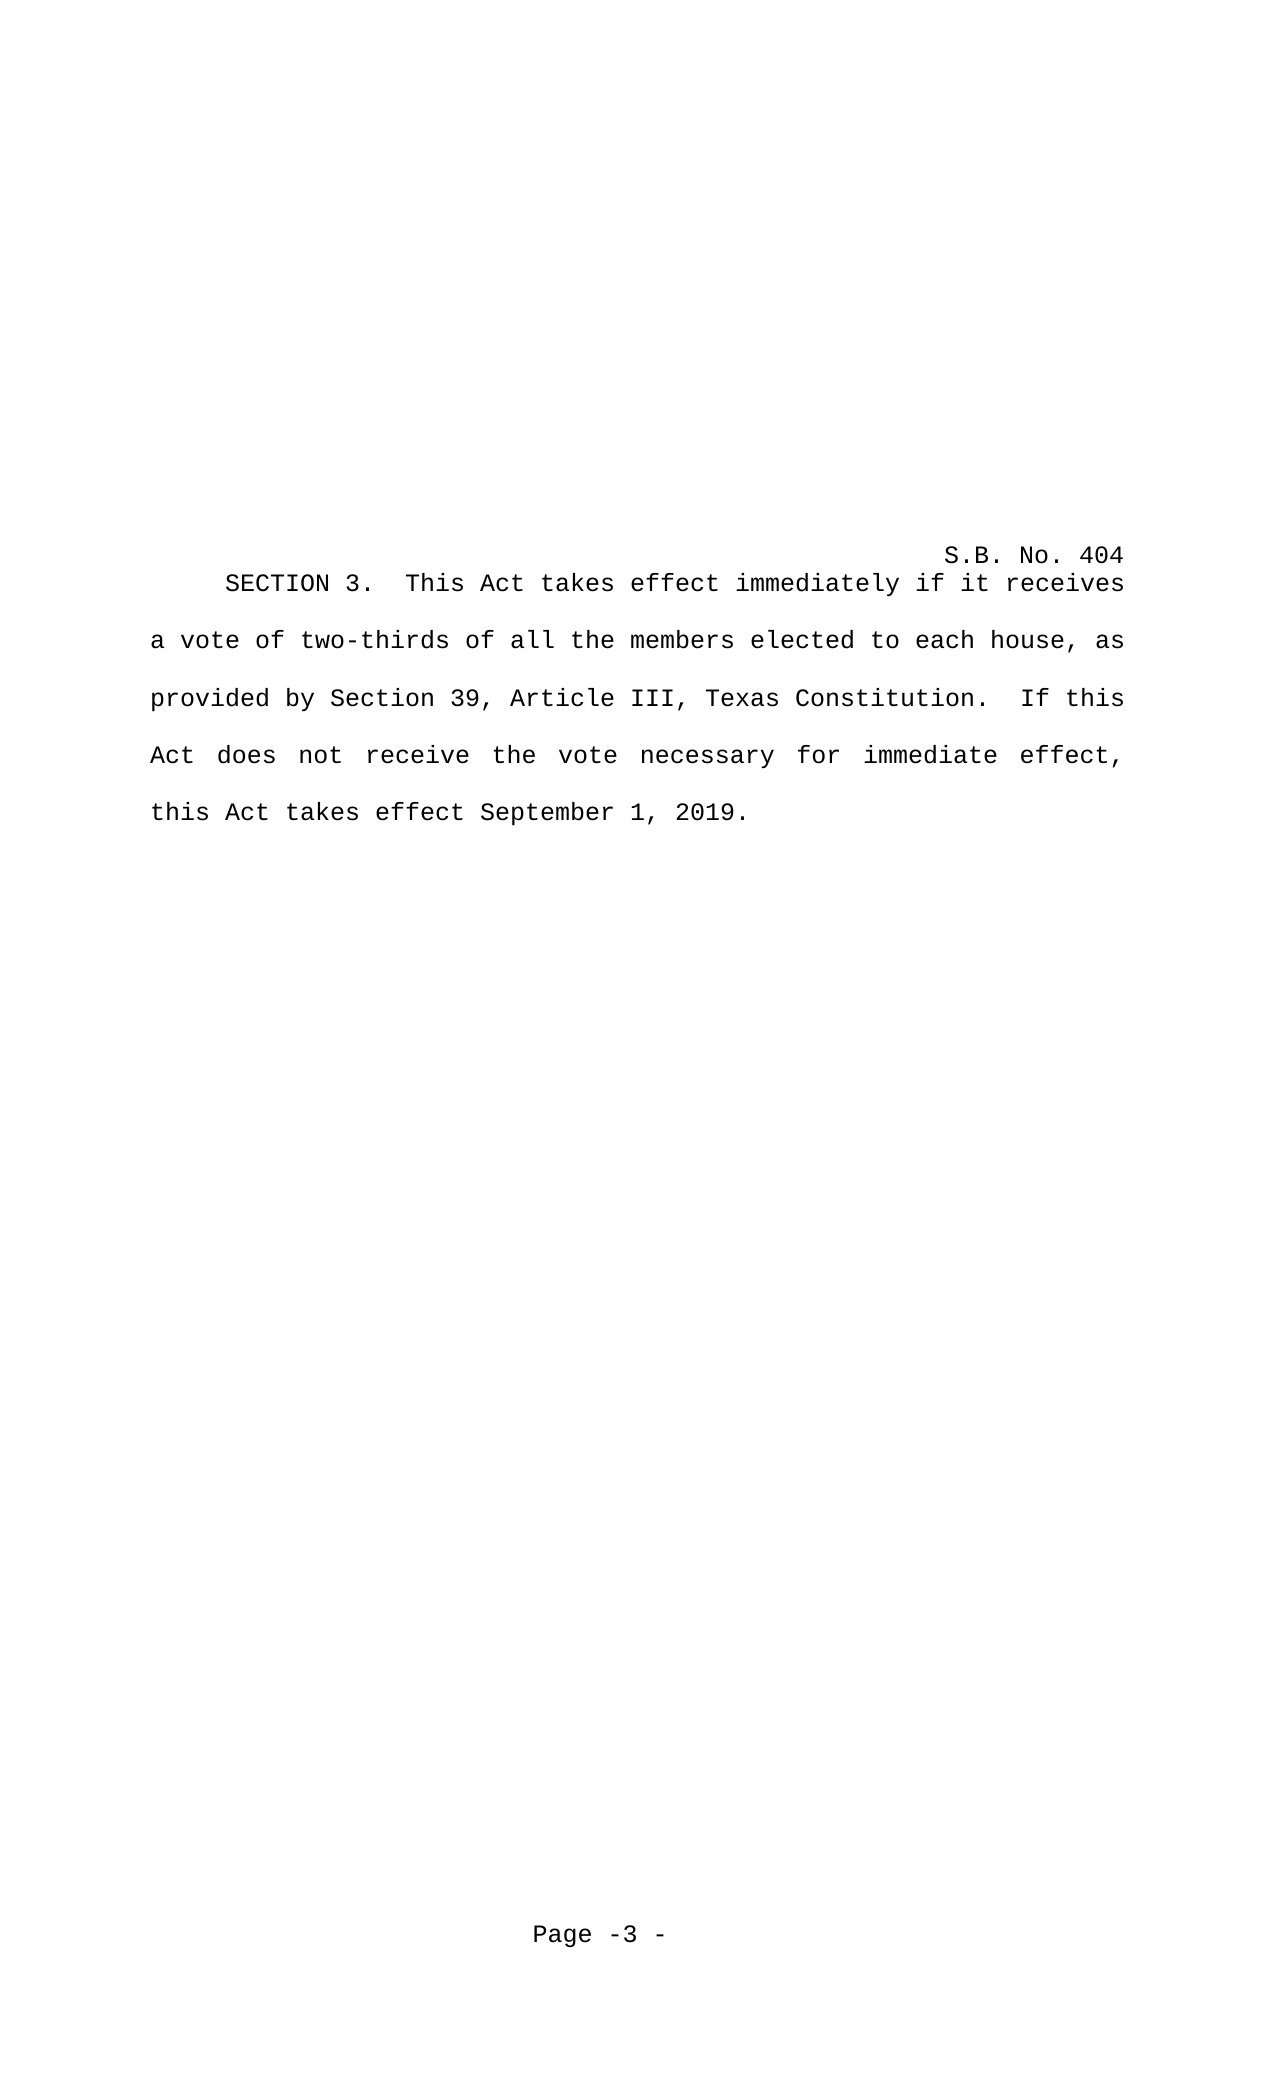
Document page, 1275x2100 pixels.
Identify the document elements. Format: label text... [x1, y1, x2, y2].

text SECTION 3. This Act takes effect immediately if it receives a vote of two-thirds of all the members elected to each house, as provided by Section 39, Article III, Texas Constitution. If this Act does not receive the vote necessary for immediate effect, this Act takes effect September 1, 2019. [150, 571, 1125, 828]
